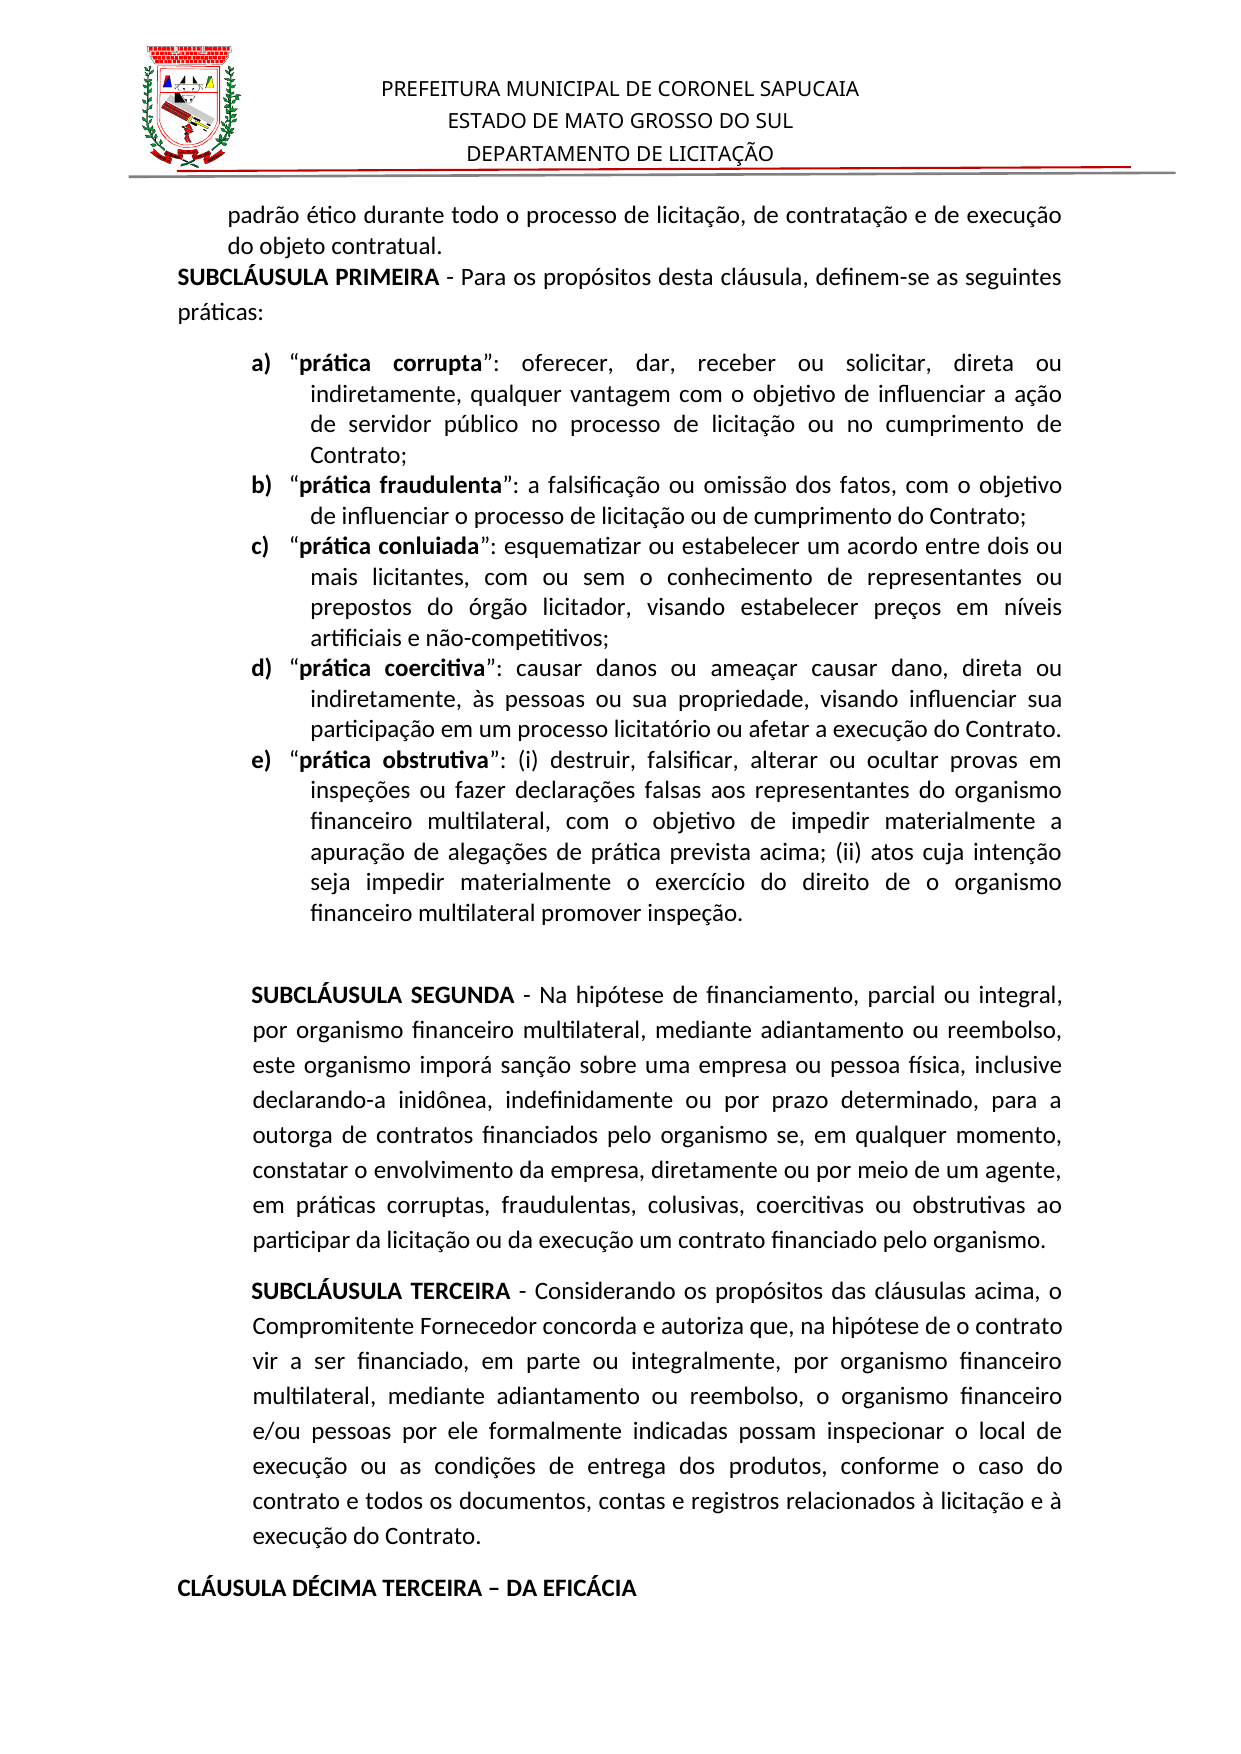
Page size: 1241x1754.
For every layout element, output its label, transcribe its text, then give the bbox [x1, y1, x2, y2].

list “prática corrupta”: oferecer, dar, receber ou solicitar, direta ou indiretamente, qualquer vantagem com o objetivo de influenciar a ação de servidor público no processo de licitação ou no cumprimento de Contrato; [251, 347, 1063, 469]
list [177, 199, 1063, 261]
list “prática coercitiva”: causar danos ou ameaçar causar dano, direta ou indiretamente, às pessoas ou sua propriedade, visando influenciar sua participação em um processo licitatório ou afetar a execução do Contrato. [251, 652, 1063, 744]
list “prática conluiada”: esquematizar ou estabelecer um acordo entre dois ou mais licitantes, com ou sem o conhecimento de representantes ou prepostos do órgão licitador, visando estabelecer preços em níveis artificiais e não-competitivos; [251, 530, 1063, 652]
list “prática fraudulenta”: a falsificação ou omissão dos fatos, com o objetivo de influenciar o processo de licitação ou de cumprimento do Contrato; [251, 469, 1063, 530]
text CLÁUSULA DÉCIMA TERCEIRA – DA EFICÁCIA [177, 1572, 1063, 1603]
list “prática obstrutiva”: (i) destruir, falsificar, alterar ou ocultar provas em inspeções ou fazer declarações falsas aos representantes do organismo financeiro multilateral, com o objetivo de impedir materialmente a apuração de alegações de prática prevista acima; (ii) atos cuja intenção seja impedir materialmente o exercício do direito de o organismo financeiro multilateral promover inspeção. [251, 744, 1063, 927]
text SUBCLÁUSULA SEGUNDA - Na hipótese de financiamento, parcial ou integral, por organismo financeiro multilateral, mediante adiantamento ou reembolso, este organismo imporá sanção sobre uma empresa ou pessoa física, inclusive declarando-a inidônea, indefinidamente ou por prazo determinado, para a outorga de contratos financiados pelo organismo se, em qualquer momento, constatar o envolvimento da empresa, diretamente ou por meio de um agente, em práticas corruptas, fraudulentas, colusivas, coercitivas ou obstrutivas ao participar da licitação ou da execução um contrato financiado pelo organismo. [251, 979, 1063, 1254]
text SUBCLÁUSULA TERCEIRA - Considerando os propósitos das cláusulas acima, o Compromitente Fornecedor concorda e autoriza que, na hipótese de o contrato vir a ser financiado, em parte ou integralmente, por organismo financeiro multilateral, mediante adiantamento ou reembolso, o organismo financeiro e/ou pessoas por ele formalmente indicadas possam inspecionar o local de execução ou as condições de entrega dos produtos, conforme o caso do contrato e todos os documentos, contas e registros relacionados à licitação e à execução do Contrato. [251, 1276, 1063, 1551]
text SUBCLÁUSULA PRIMEIRA - Para os propósitos desta cláusula, definem-se as seguintes práticas: [177, 261, 1063, 326]
